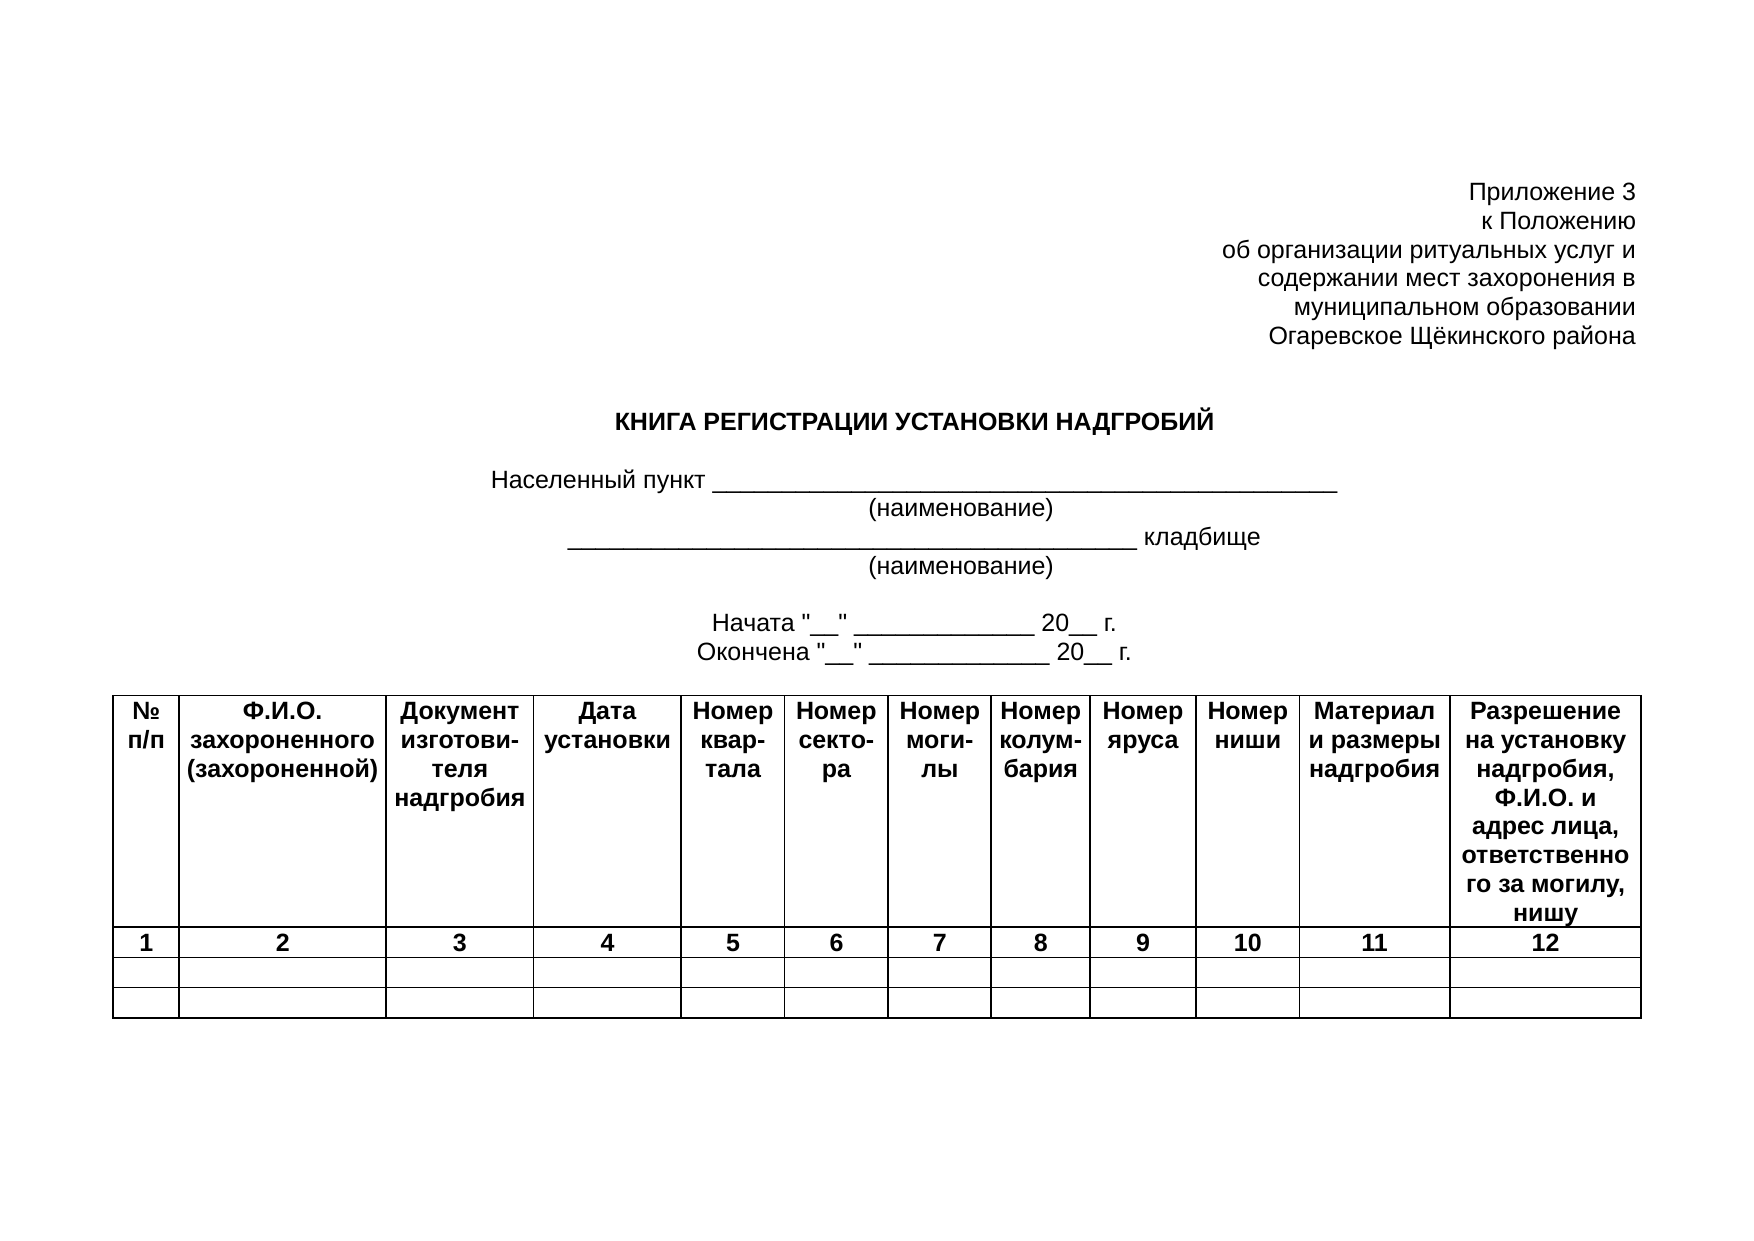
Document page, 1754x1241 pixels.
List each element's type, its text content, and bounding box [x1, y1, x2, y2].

table_cell [180, 988, 385, 1017]
table_header Номер квар-тала [682, 696, 784, 926]
table_header Материал и размеры надгробия [1300, 696, 1449, 926]
table_header Документ изготови-теля надгробия [387, 696, 533, 926]
table_cell 7 [889, 928, 990, 957]
table_cell 3 [387, 928, 533, 957]
table_cell 6 [785, 928, 887, 957]
text _________________________________________ кладбище [118, 522, 1636, 551]
table_cell 12 [1451, 928, 1640, 957]
table_header Разрешение на установку надгробия, Ф.И.О. и адрес лица, ответственного за могилу, нишу [1451, 696, 1640, 926]
table_cell [534, 988, 680, 1017]
text (наименование) [793, 551, 1636, 580]
text содержании мест захоронения в [118, 263, 1636, 292]
table_cell [1091, 988, 1195, 1017]
table_cell 4 [534, 928, 680, 957]
table_header № п/п [114, 696, 178, 926]
table_cell [1451, 988, 1640, 1017]
table_cell [889, 958, 990, 987]
table_cell 11 [1300, 928, 1449, 957]
table_header Номер ниши [1197, 696, 1299, 926]
table_cell 2 [180, 928, 385, 957]
table_cell [1451, 958, 1640, 987]
table_cell [1300, 958, 1449, 987]
table_header Дата установки [534, 696, 680, 926]
table_cell [992, 988, 1089, 1017]
text Начата "__" _____________ 20__ г. [118, 608, 1636, 637]
table_cell [889, 988, 990, 1017]
text КНИГА РЕГИСТРАЦИИ УСТАНОВКИ НАДГРОБИЙ [118, 407, 1636, 436]
table_header Номер колум-бария [992, 696, 1089, 926]
text Окончена "__" _____________ 20__ г. [118, 637, 1636, 666]
table_cell [682, 988, 784, 1017]
text Населенный пункт _____________________________________________ [118, 465, 1636, 493]
table_cell [1091, 958, 1195, 987]
table_cell [785, 958, 887, 987]
table_cell [992, 958, 1089, 987]
table_header Ф.И.О. захороненного (захороненной) [180, 696, 385, 926]
text муниципальном образовании [118, 292, 1636, 321]
text об организации ритуальных услуг и [118, 235, 1636, 263]
table_cell 5 [682, 928, 784, 957]
table_header Номер яруса [1091, 696, 1195, 926]
table_cell 10 [1197, 928, 1299, 957]
text Приложение 3 [118, 177, 1636, 206]
text (наименование) [793, 493, 1636, 522]
table_cell [114, 988, 178, 1017]
table_cell [534, 958, 680, 987]
table_cell 8 [992, 928, 1089, 957]
table_cell 1 [114, 928, 178, 957]
table_cell [682, 958, 784, 987]
table_cell [1197, 958, 1299, 987]
text Огаревское Щёкинского района [118, 321, 1636, 350]
table_cell [114, 958, 178, 987]
table_header Номер моги-лы [889, 696, 990, 926]
table_header Номер секто-ра [785, 696, 887, 926]
text к Положению [118, 206, 1636, 235]
table_cell [1197, 988, 1299, 1017]
table_cell [1300, 988, 1449, 1017]
table_cell [387, 988, 533, 1017]
table_cell [387, 958, 533, 987]
table_cell [180, 958, 385, 987]
table_cell 9 [1091, 928, 1195, 957]
table_cell [785, 988, 887, 1017]
